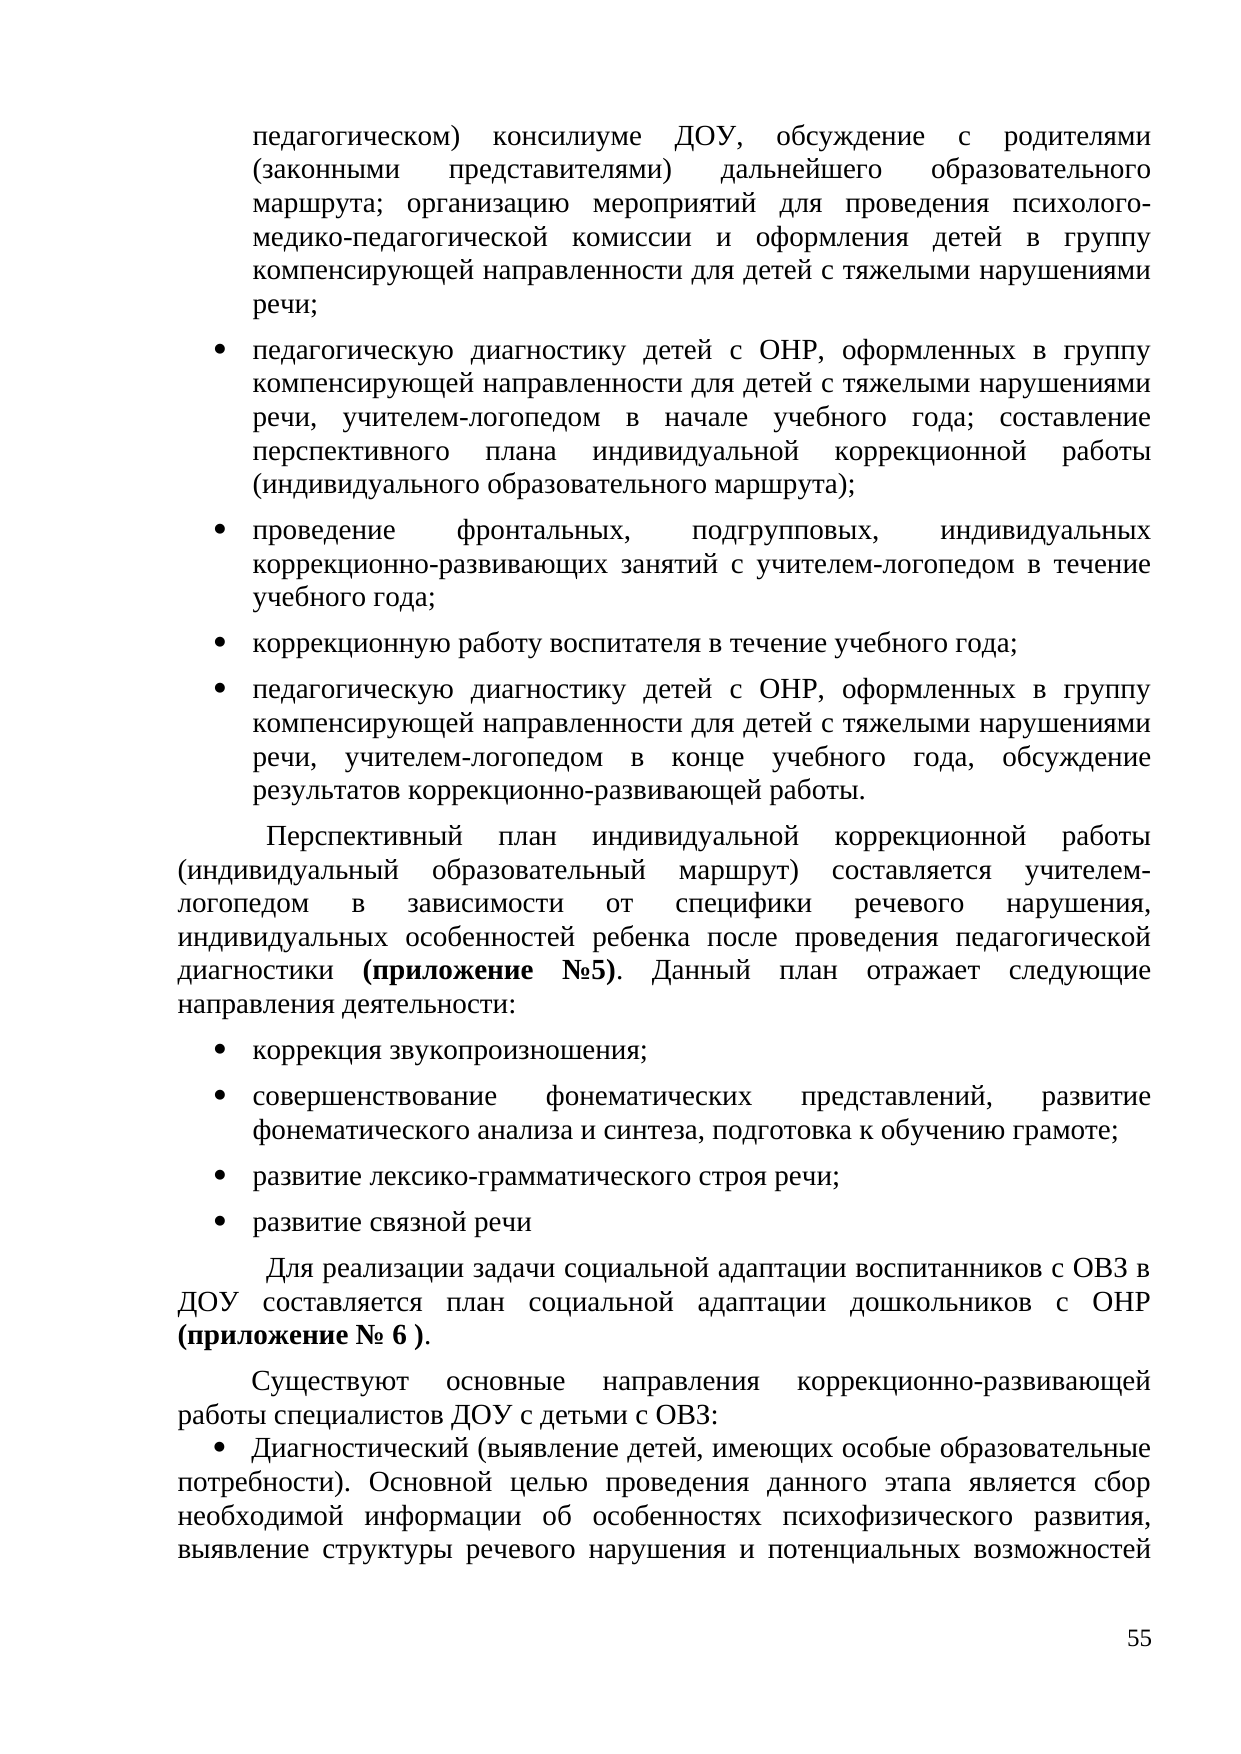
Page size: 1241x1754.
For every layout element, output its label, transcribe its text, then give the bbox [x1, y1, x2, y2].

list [215, 118, 1152, 319]
text Перспективный план индивидуальной коррекционной работы (индивидуальный образовательный маршрут) составляется учителем-логопедом в зависимости от специфики речевого нарушения, индивидуальных особенностей ребенка после проведения педагогической диагностики (приложение №5). Данный план отражает следующие направления деятельности: [177, 818, 1152, 1019]
list коррекция звукопроизношения; [215, 1032, 1152, 1066]
list педагогическую диагностику детей с ОНР, оформленных в группу компенсирующей направленности для детей с тяжелыми нарушениями речи, учителем-логопедом в начале учебного года; составление перспективного плана индивидуальной коррекционной работы (индивидуального образовательного маршрута); [215, 332, 1152, 500]
list развитие лексико-грамматического строя речи; [215, 1158, 1152, 1192]
list совершенствование фонематических представлений, развитие фонематического анализа и синтеза, подготовка к обучению грамоте; [215, 1078, 1152, 1145]
list развитие связной речи [215, 1204, 1152, 1238]
text Для реализации задачи социальной адаптации воспитанников с ОВЗ в ДОУ составляется план социальной адаптации дошкольников с ОНР (приложение № 6 ). [177, 1250, 1152, 1351]
list педагогическую диагностику детей с ОНР, оформленных в группу компенсирующей направленности для детей с тяжелыми нарушениями речи, учителем-логопедом в конце учебного года, обсуждение результатов коррекционно-развивающей работы. [215, 672, 1152, 806]
list коррекционную работу воспитателя в течение учебного года; [215, 625, 1152, 659]
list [177, 1430, 1152, 1565]
list проведение фронтальных, подгрупповых, индивидуальных коррекционно-развивающих занятий с учителем-логопедом в течение учебного года; [215, 512, 1152, 613]
text Существуют основные направления коррекционно-развивающей работы специалистов ДОУ с детьми с ОВЗ: [177, 1363, 1152, 1430]
